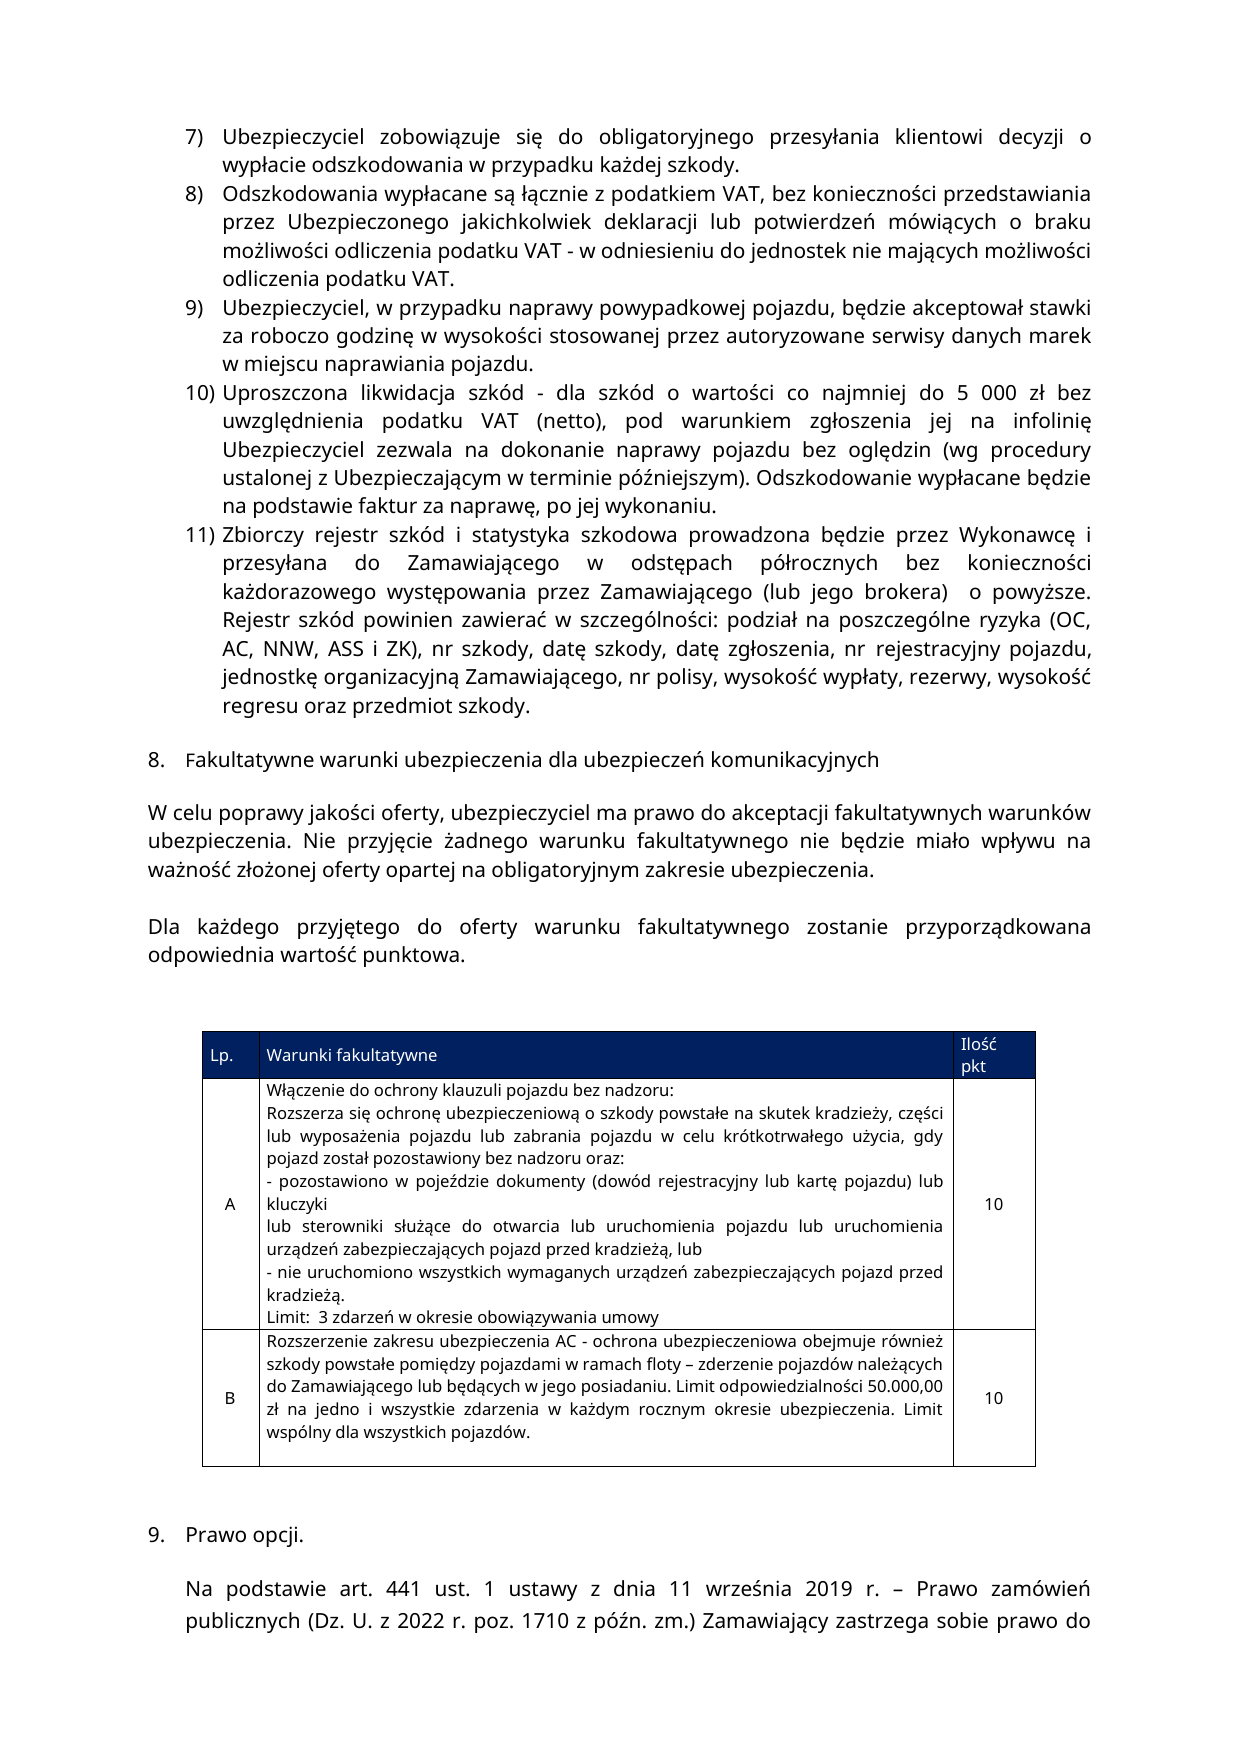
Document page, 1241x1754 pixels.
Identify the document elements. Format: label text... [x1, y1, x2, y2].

table_header Warunki fakultatywne [260, 1032, 953, 1078]
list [185, 1574, 1092, 1635]
list Fakultatywne warunki ubezpieczenia dla ubezpieczeń komunikacyjnych [148, 745, 1092, 773]
table_cell Włączenie do ochrony klauzuli pojazdu bez nadzoru: Rozszerza się ochronę ubezpieczeniową o szkody powstałe na skutek kradzieży, części lub wyposażenia pojazdu lub zabrania pojazdu w celu krótkotrwałego użycia, gdy pojazd został pozostawiony bez nadzoru oraz: - pozostawiono w pojeździe dokumenty (dowód rejestracyjny lub kartę pojazdu) lub kluczyki lub sterowniki służące do otwarcia lub uruchomienia pojazdu lub uruchomienia urządzeń zabezpieczających pojazd przed kradzieżą, lub - nie uruchomiono wszystkich wymaganych urządzeń zabezpieczających pojazd przed kradzieżą. Limit: 3 zdarzeń w okresie obowiązywania umowy [260, 1079, 953, 1328]
table_cell 10 [954, 1079, 1035, 1328]
text Dla każdego przyjętego do oferty warunku fakultatywnego zostanie przyporządkowana odpowiednia wartość punktowa. [148, 912, 1092, 969]
table_cell A [203, 1079, 259, 1328]
list Odszkodowania wypłacane są łącznie z podatkiem VAT, bez konieczności przedstawiania przez Ubezpieczonego jakichkolwiek deklaracji lub potwierdzeń mówiących o braku możliwości odliczenia podatku VAT - w odniesieniu do jednostek nie mających możliwości odliczenia podatku VAT. [185, 179, 1092, 293]
table_header Lp. [203, 1032, 259, 1078]
list Uproszczona likwidacja szkód - dla szkód o wartości co najmniej do 5 000 zł bez uwzględnienia podatku VAT (netto), pod warunkiem zgłoszenia jej na infolinię Ubezpieczyciel zezwala na dokonanie naprawy pojazdu bez oględzin (wg procedury ustalonej z Ubezpieczającym w terminie późniejszym). Odszkodowanie wypłacane będzie na podstawie faktur za naprawę, po jej wykonaniu. [185, 378, 1092, 520]
table_cell Rozszerzenie zakresu ubezpieczenia AC - ochrona ubezpieczeniowa obejmuje również szkody powstałe pomiędzy pojazdami w ramach floty – zderzenie pojazdów należących do Zamawiającego lub będących w jego posiadaniu. Limit odpowiedzialności 50.000,00 zł na jedno i wszystkie zdarzenia w każdym rocznym okresie ubezpieczenia. Limit wspólny dla wszystkich pojazdów. [260, 1330, 953, 1466]
list Prawo opcji. [148, 1520, 1092, 1549]
table_header Ilość pkt [954, 1032, 1035, 1078]
list Zbiorczy rejestr szkód i statystyka szkodowa prowadzona będzie przez Wykonawcę i przesyłana do Zamawiającego w odstępach półrocznych bez konieczności każdorazowego występowania przez Zamawiającego (lub jego brokera) o powyższe. Rejestr szkód powinien zawierać w szczególności: podział na poszczególne ryzyka (OC, AC, NNW, ASS i ZK), nr szkody, datę szkody, datę zgłoszenia, nr rejestracyjny pojazdu, jednostkę organizacyjną Zamawiającego, nr polisy, wysokość wypłaty, rezerwy, wysokość regresu oraz przedmiot szkody. [185, 520, 1092, 719]
text W celu poprawy jakości oferty, ubezpieczyciel ma prawo do akceptacji fakultatywnych warunków ubezpieczenia. Nie przyjęcie żadnego warunku fakultatywnego nie będzie miało wpływu na ważność złożonej oferty opartej na obligatoryjnym zakresie ubezpieczenia. [148, 798, 1092, 883]
table_cell 10 [954, 1330, 1035, 1466]
table_cell B [203, 1330, 259, 1466]
list Ubezpieczyciel zobowiązuje się do obligatoryjnego przesyłania klientowi decyzji o wypłacie odszkodowania w przypadku każdej szkody. [185, 122, 1092, 179]
list Ubezpieczyciel, w przypadku naprawy powypadkowej pojazdu, będzie akceptował stawki za roboczo godzinę w wysokości stosowanej przez autoryzowane serwisy danych marek w miejscu naprawiania pojazdu. [185, 293, 1092, 378]
